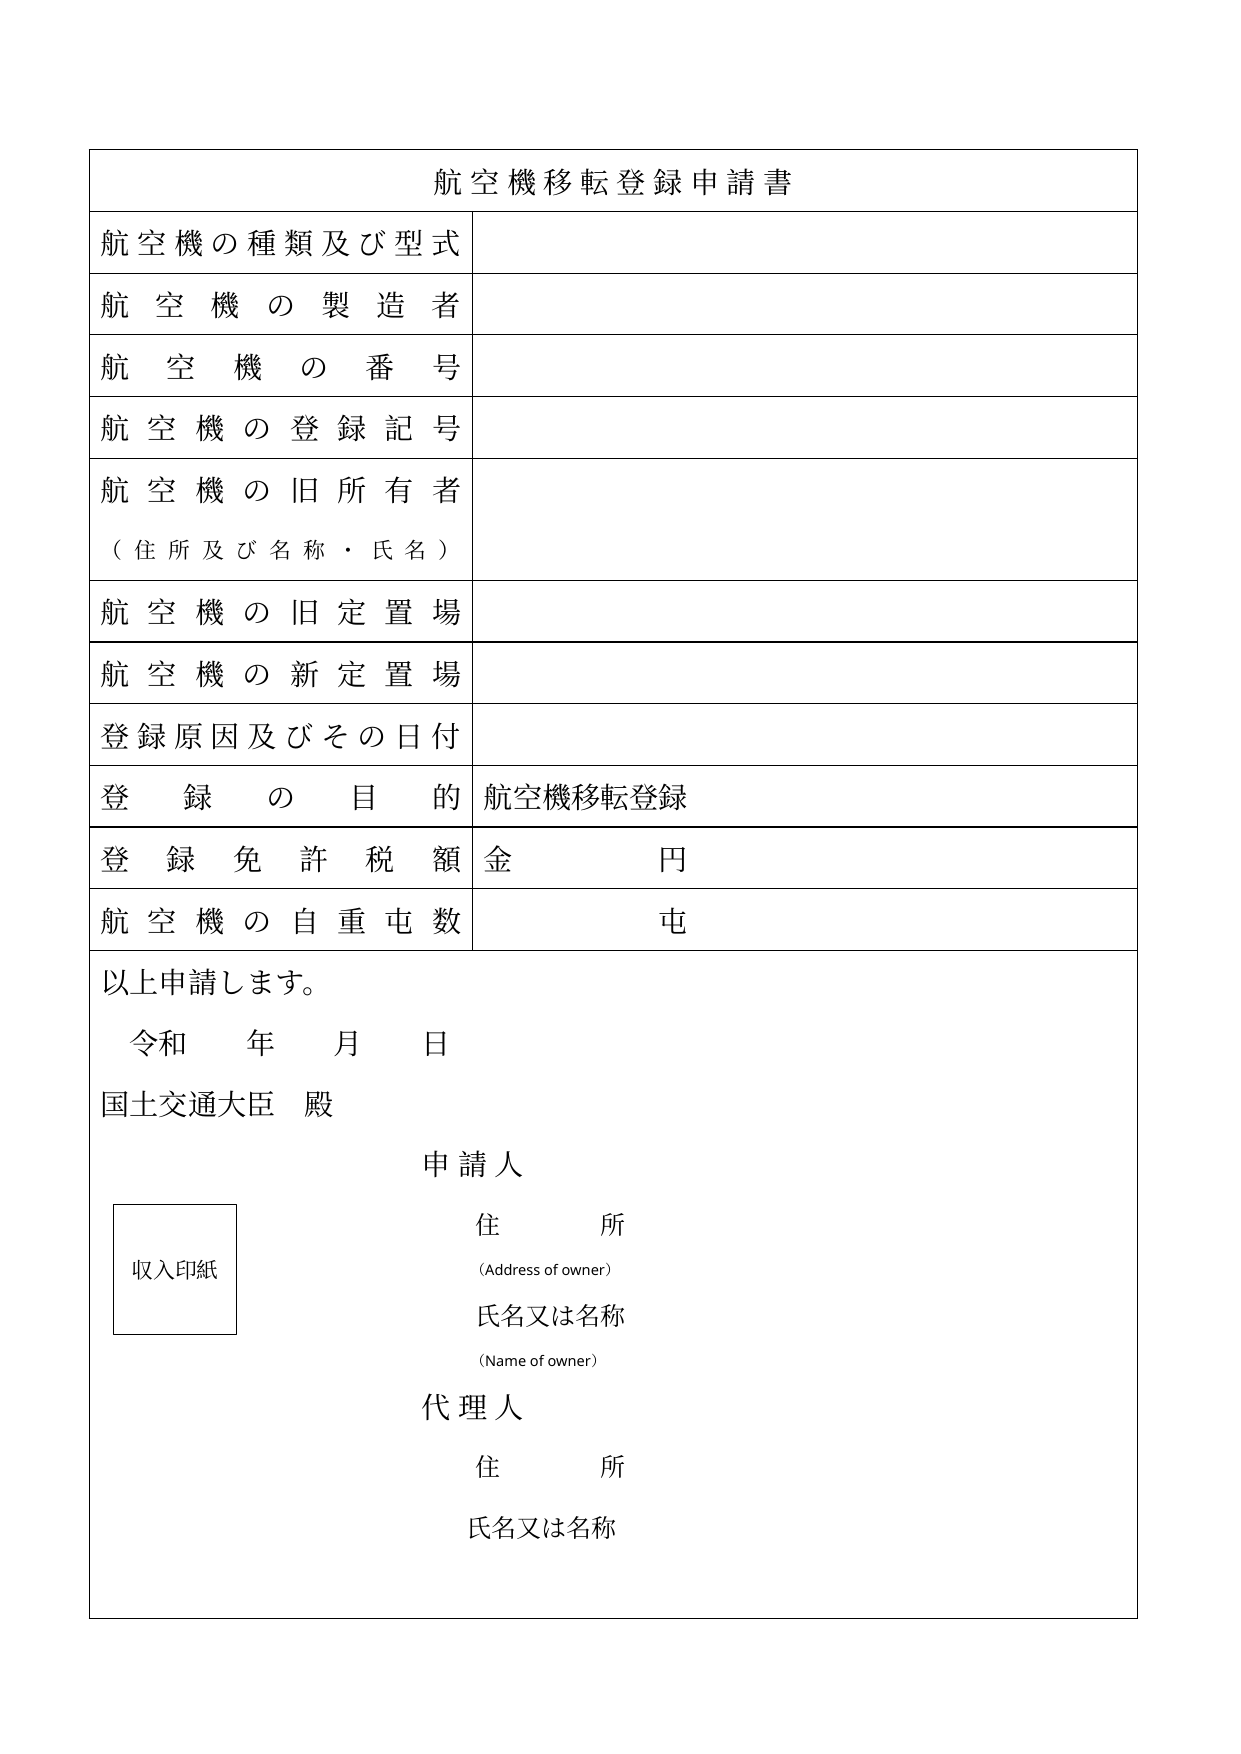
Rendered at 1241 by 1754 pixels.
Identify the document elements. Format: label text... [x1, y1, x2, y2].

table_cell 登録原因及びその日付 [90, 704, 472, 765]
table_cell 航空機の旧所有者 （住所及び名称・氏名） [90, 459, 472, 580]
table_cell 航空機の種類及び型式 [90, 212, 472, 272]
table_cell [473, 212, 1137, 272]
table_cell [473, 704, 1137, 765]
table_cell [473, 459, 1137, 580]
table_cell [473, 397, 1137, 457]
table_cell 屯 [473, 889, 1137, 950]
table_cell [473, 643, 1137, 703]
table_cell 登録の目的 [90, 766, 472, 826]
table_cell [473, 581, 1137, 641]
table_cell 登録免許税額 [90, 828, 472, 888]
table_cell 航空機の自重屯数 [90, 889, 472, 950]
table_cell [473, 335, 1137, 396]
table_header 航 空 機 移 転 登 録 申 請 書 [90, 150, 1137, 211]
table_cell 航空機の登録記号 [90, 397, 472, 457]
table_cell [473, 274, 1137, 334]
table_cell 航空機の番号 [90, 335, 472, 396]
table_cell 航空機の新定置場 [90, 643, 472, 703]
table_cell 航空機移転登録 [473, 766, 1137, 826]
table_cell 以上申請します。 令和 年 月 日 国土交通大臣 殿 申 請 人 住 所 （Address of owner） 氏名又は名称 （Name of owner） 代 理 人 住 所 氏名又は名称 [90, 951, 1137, 1618]
table_cell 航空機の旧定置場 [90, 581, 472, 641]
table_cell 航空機の製造者 [90, 274, 472, 334]
table_cell 金 円 [473, 828, 1137, 888]
